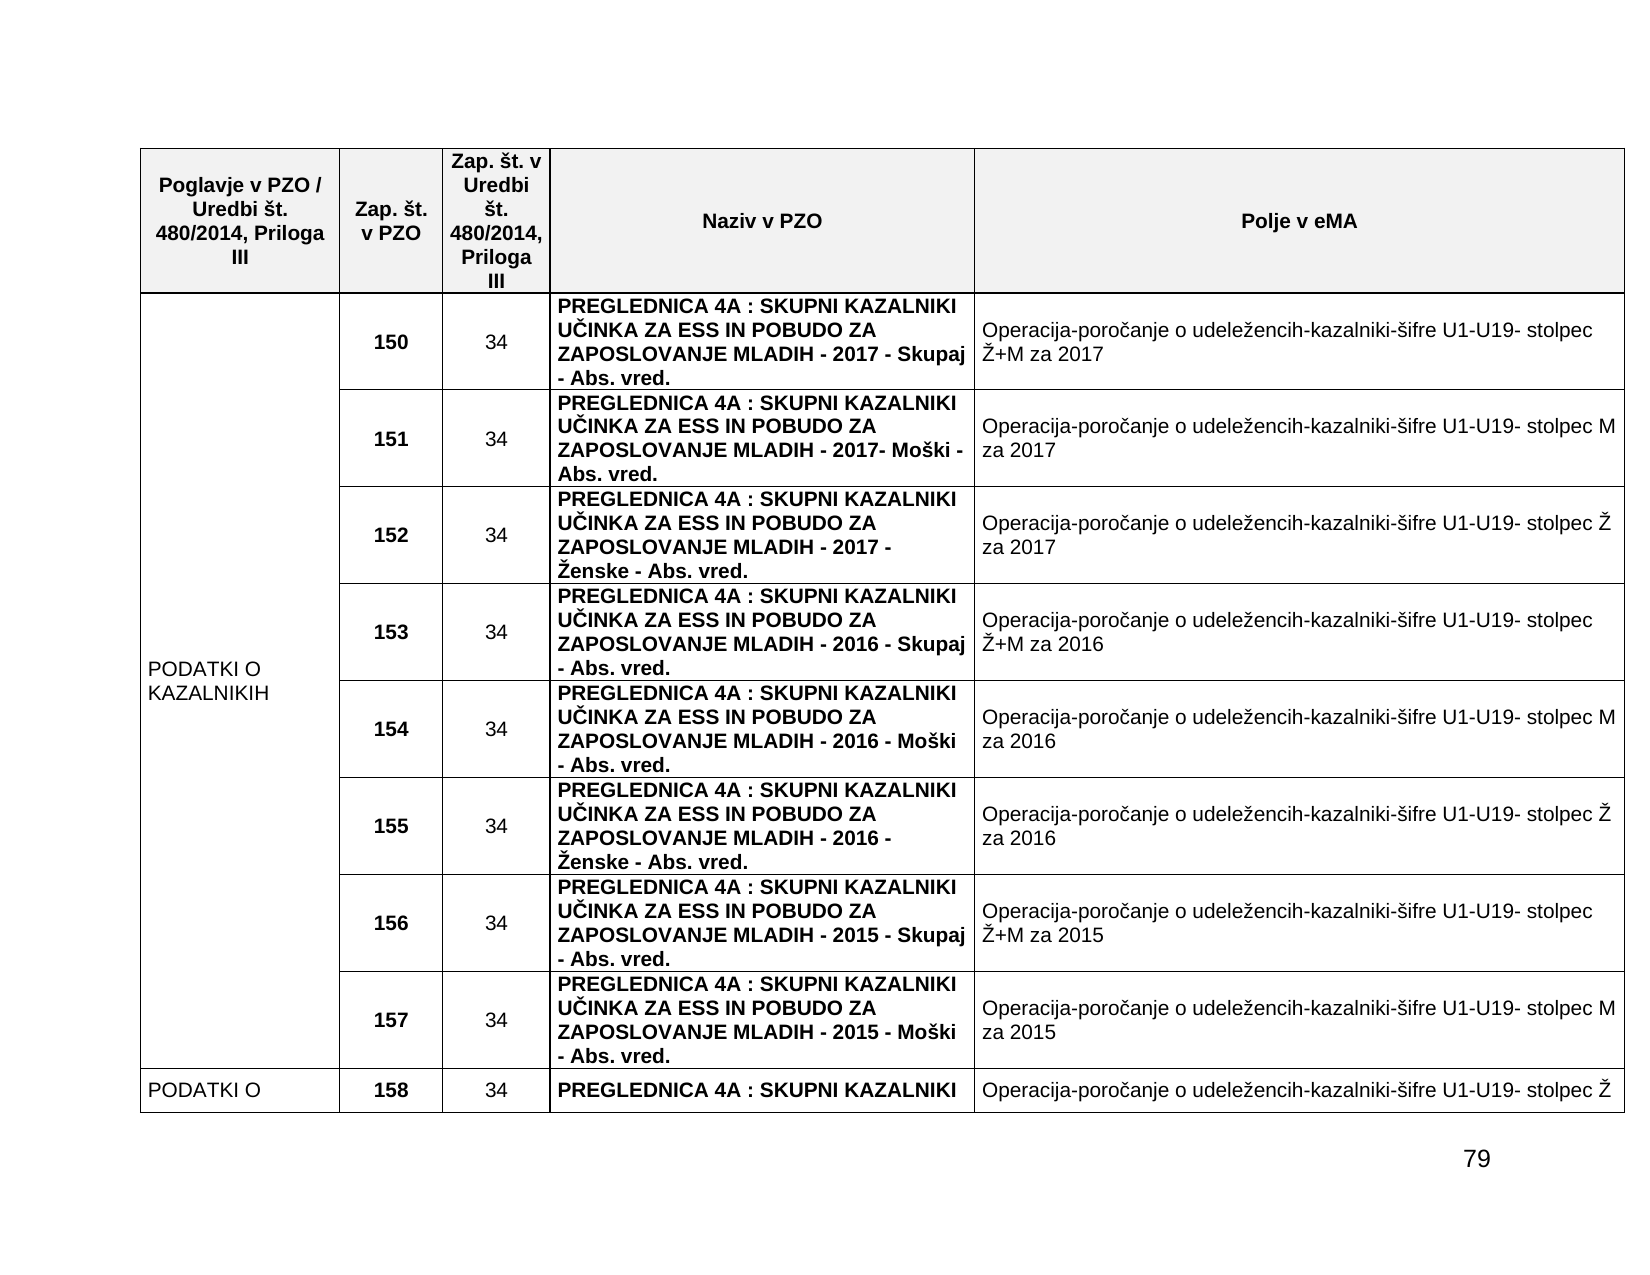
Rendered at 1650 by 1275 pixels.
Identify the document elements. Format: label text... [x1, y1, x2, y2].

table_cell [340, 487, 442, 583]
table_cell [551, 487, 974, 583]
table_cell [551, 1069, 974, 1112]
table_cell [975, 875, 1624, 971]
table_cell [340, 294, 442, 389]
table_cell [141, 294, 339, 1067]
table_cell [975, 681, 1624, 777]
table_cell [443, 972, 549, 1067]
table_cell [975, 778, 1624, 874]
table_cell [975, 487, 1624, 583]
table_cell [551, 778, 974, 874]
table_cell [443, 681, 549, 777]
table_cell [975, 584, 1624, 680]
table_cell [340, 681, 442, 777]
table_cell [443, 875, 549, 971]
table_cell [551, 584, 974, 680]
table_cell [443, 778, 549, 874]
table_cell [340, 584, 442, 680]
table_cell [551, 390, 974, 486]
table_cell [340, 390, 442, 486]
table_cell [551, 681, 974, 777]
table_header Naziv v PZO [551, 149, 974, 292]
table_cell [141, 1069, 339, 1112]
table_header Zap. št. v PZO [340, 149, 442, 292]
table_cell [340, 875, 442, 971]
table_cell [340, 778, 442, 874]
table_header Zap. št. v Uredbi št. 480/2014, Priloga III [443, 149, 549, 292]
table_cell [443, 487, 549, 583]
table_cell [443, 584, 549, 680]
table_header Polje v eMA [975, 149, 1624, 292]
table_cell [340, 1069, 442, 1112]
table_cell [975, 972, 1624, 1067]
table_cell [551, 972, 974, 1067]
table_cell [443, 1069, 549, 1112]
table_header Poglavje v PZO / Uredbi št. 480/2014, Priloga III [141, 149, 339, 292]
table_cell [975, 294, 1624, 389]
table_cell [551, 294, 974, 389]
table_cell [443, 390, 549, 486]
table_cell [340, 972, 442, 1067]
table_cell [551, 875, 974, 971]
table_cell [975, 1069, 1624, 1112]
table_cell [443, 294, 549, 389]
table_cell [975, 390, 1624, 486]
